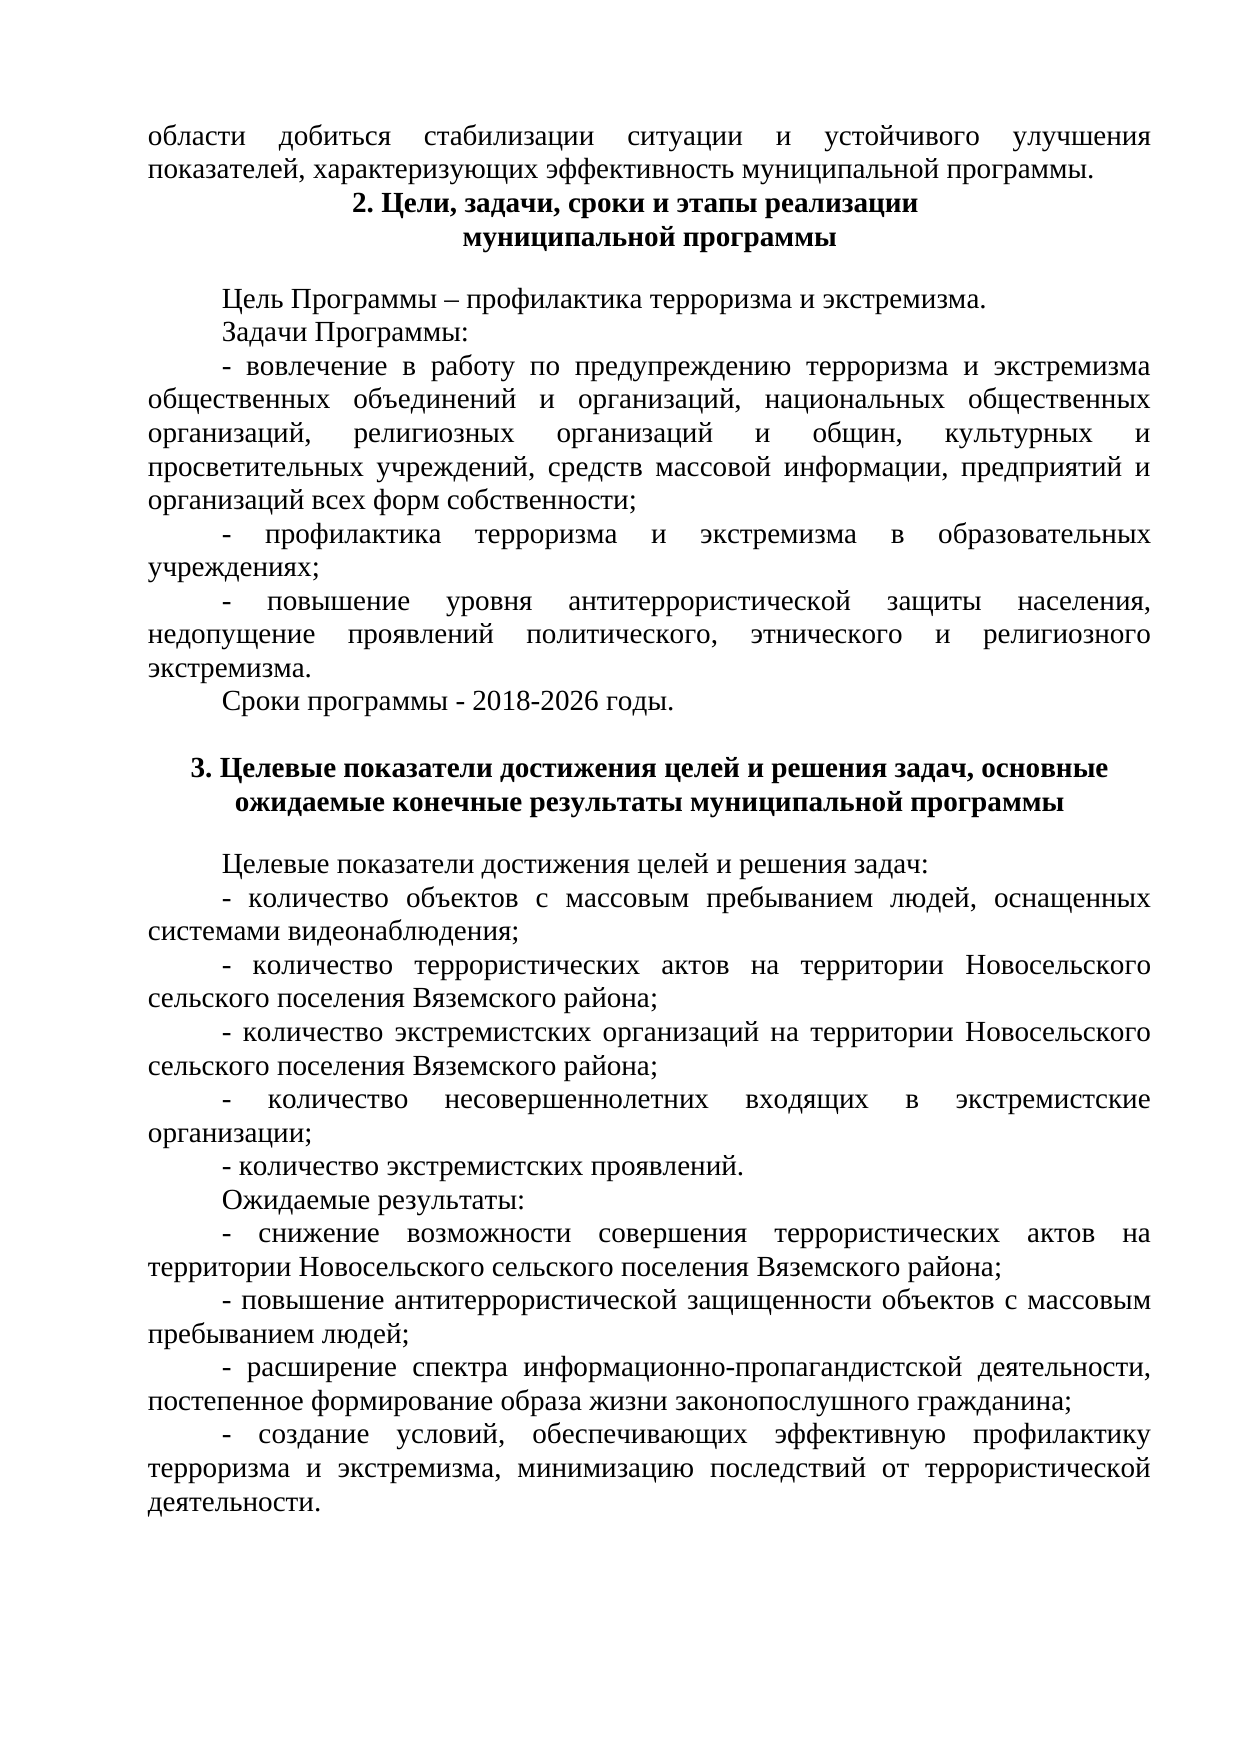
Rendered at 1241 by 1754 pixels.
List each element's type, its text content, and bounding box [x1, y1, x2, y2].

list 2. Цели, задачи, сроки и этапы реализации [148, 185, 1152, 219]
text - количество несовершеннолетних входящих в экстремистские организации; [148, 1081, 1152, 1148]
list 3. Целевые показатели достижения целей и решения задач, основные ожидаемые конечные результаты муниципальной программы [148, 751, 1152, 818]
text - повышение антитеррористической защищенности объектов с массовым пребыванием людей; [148, 1282, 1152, 1349]
text Ожидаемые результаты: [148, 1182, 1152, 1215]
text Цель Программы – профилактика терроризма и экстремизма. [148, 281, 1152, 314]
text Целевые показатели достижения целей и решения задач: [148, 846, 1152, 880]
text - количество экстремистских организаций на территории Новосельского сельского поселения Вяземского района; [148, 1014, 1152, 1081]
text - снижение возможности совершения террористических актов на территории Новосельского сельского поселения Вяземского района; [148, 1215, 1152, 1282]
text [148, 118, 1152, 185]
text Задачи Программы: [148, 314, 1152, 348]
text - вовлечение в работу по предупреждению терроризма и экстремизма общественных объединений и организаций, национальных общественных организаций, религиозных организаций и общин, культурных и просветительных учреждений, средств массовой информации, предприятий и организаций всех форм собственности; [148, 348, 1152, 516]
text - количество экстремистских проявлений. [148, 1148, 1152, 1182]
text - расширение спектра информационно-пропагандистской деятельности, постепенное формирование образа жизни законопослушного гражданина; [148, 1349, 1152, 1417]
list муниципальной программы [148, 219, 1152, 252]
text - создание условий, обеспечивающих эффективную профилактику терроризма и экстремизма, минимизацию последствий от террористической деятельности. [148, 1417, 1152, 1517]
text - профилактика терроризма и экстремизма в образовательных учреждениях; [148, 516, 1152, 583]
text Сроки программы - 2018-2026 годы. [148, 683, 1152, 717]
text - количество террористических актов на территории Новосельского сельского поселения Вяземского района; [148, 947, 1152, 1014]
text - повышение уровня антитеррористической защиты населения, недопущение проявлений политического, этнического и религиозного экстремизма. [148, 583, 1152, 683]
text - количество объектов с массовым пребыванием людей, оснащенных системами видеонаблюдения; [148, 880, 1152, 947]
